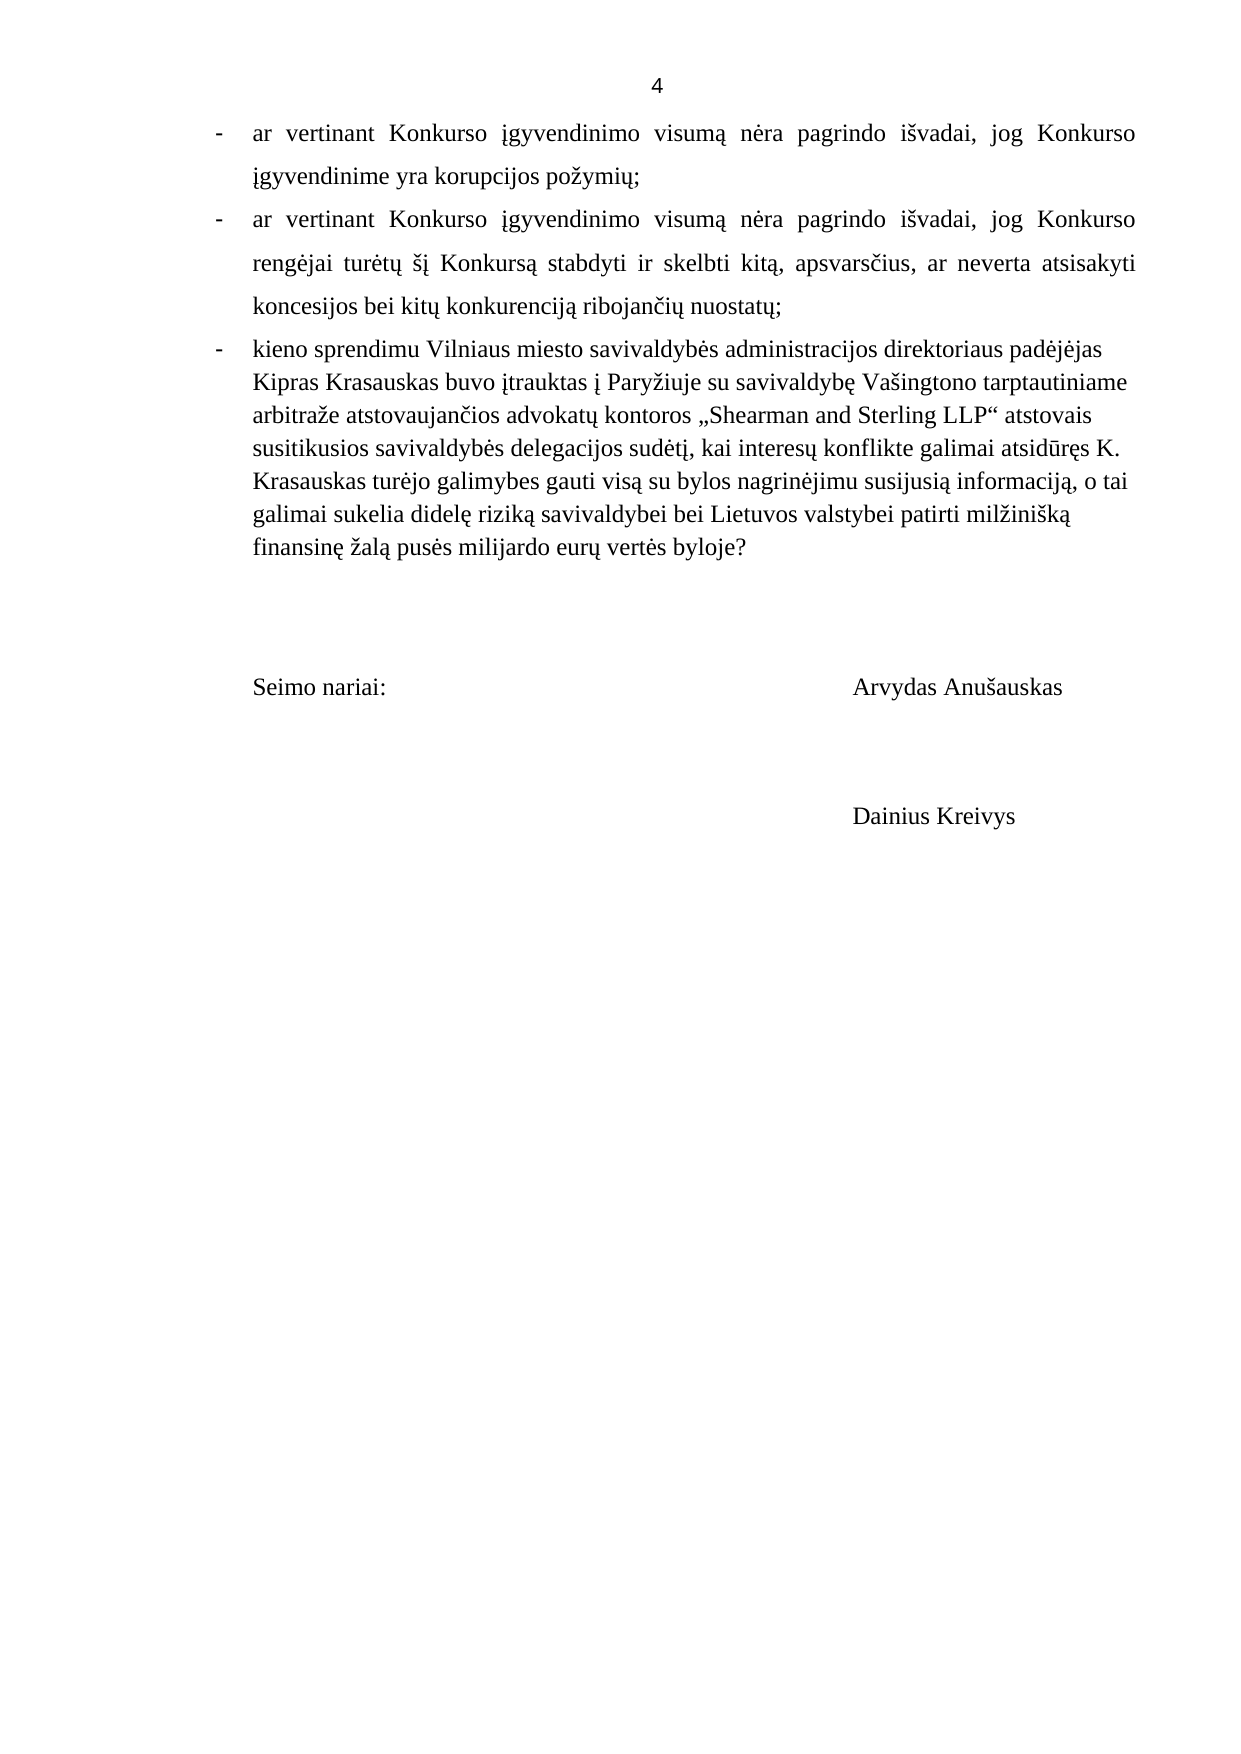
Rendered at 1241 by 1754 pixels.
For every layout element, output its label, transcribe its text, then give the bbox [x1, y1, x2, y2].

list kieno sprendimu Vilniaus miesto savivaldybės administracijos direktoriaus padėjėjas Kipras Krasauskas buvo įtrauktas į Paryžiuje su savivaldybę Vašingtono tarptautiniame arbitraže atstovaujančios advokatų kontoros „Shearman and Sterling LLP“ atstovais susitikusios savivaldybės delegacijos sudėtį, kai interesų konflikte galimai atsidūręs K. Krasauskas turėjo galimybes gauti visą su bylos nagrinėjimu susijusią informaciją, o tai galimai sukelia didelę riziką savivaldybei bei Lietuvos valstybei patirti milžinišką finansinę žalą pusės milijardo eurų vertės byloje? [215, 334, 1137, 561]
list ar vertinant Konkurso įgyvendinimo visumą nėra pagrindo išvadai, jog Konkurso rengėjai turėtų šį Konkursą stabdyti ir skelbti kitą, apsvarsčius, ar neverta atsisakyti koncesijos bei kitų konkurenciją ribojančių nuostatų; [215, 204, 1137, 319]
text Dainius Kreivys [177, 801, 1137, 830]
text Seimo nariai: Arvydas Anušauskas [177, 672, 1137, 701]
list ar vertinant Konkurso įgyvendinimo visumą nėra pagrindo išvadai, jog Konkurso įgyvendinime yra korupcijos požymių; [215, 118, 1137, 190]
